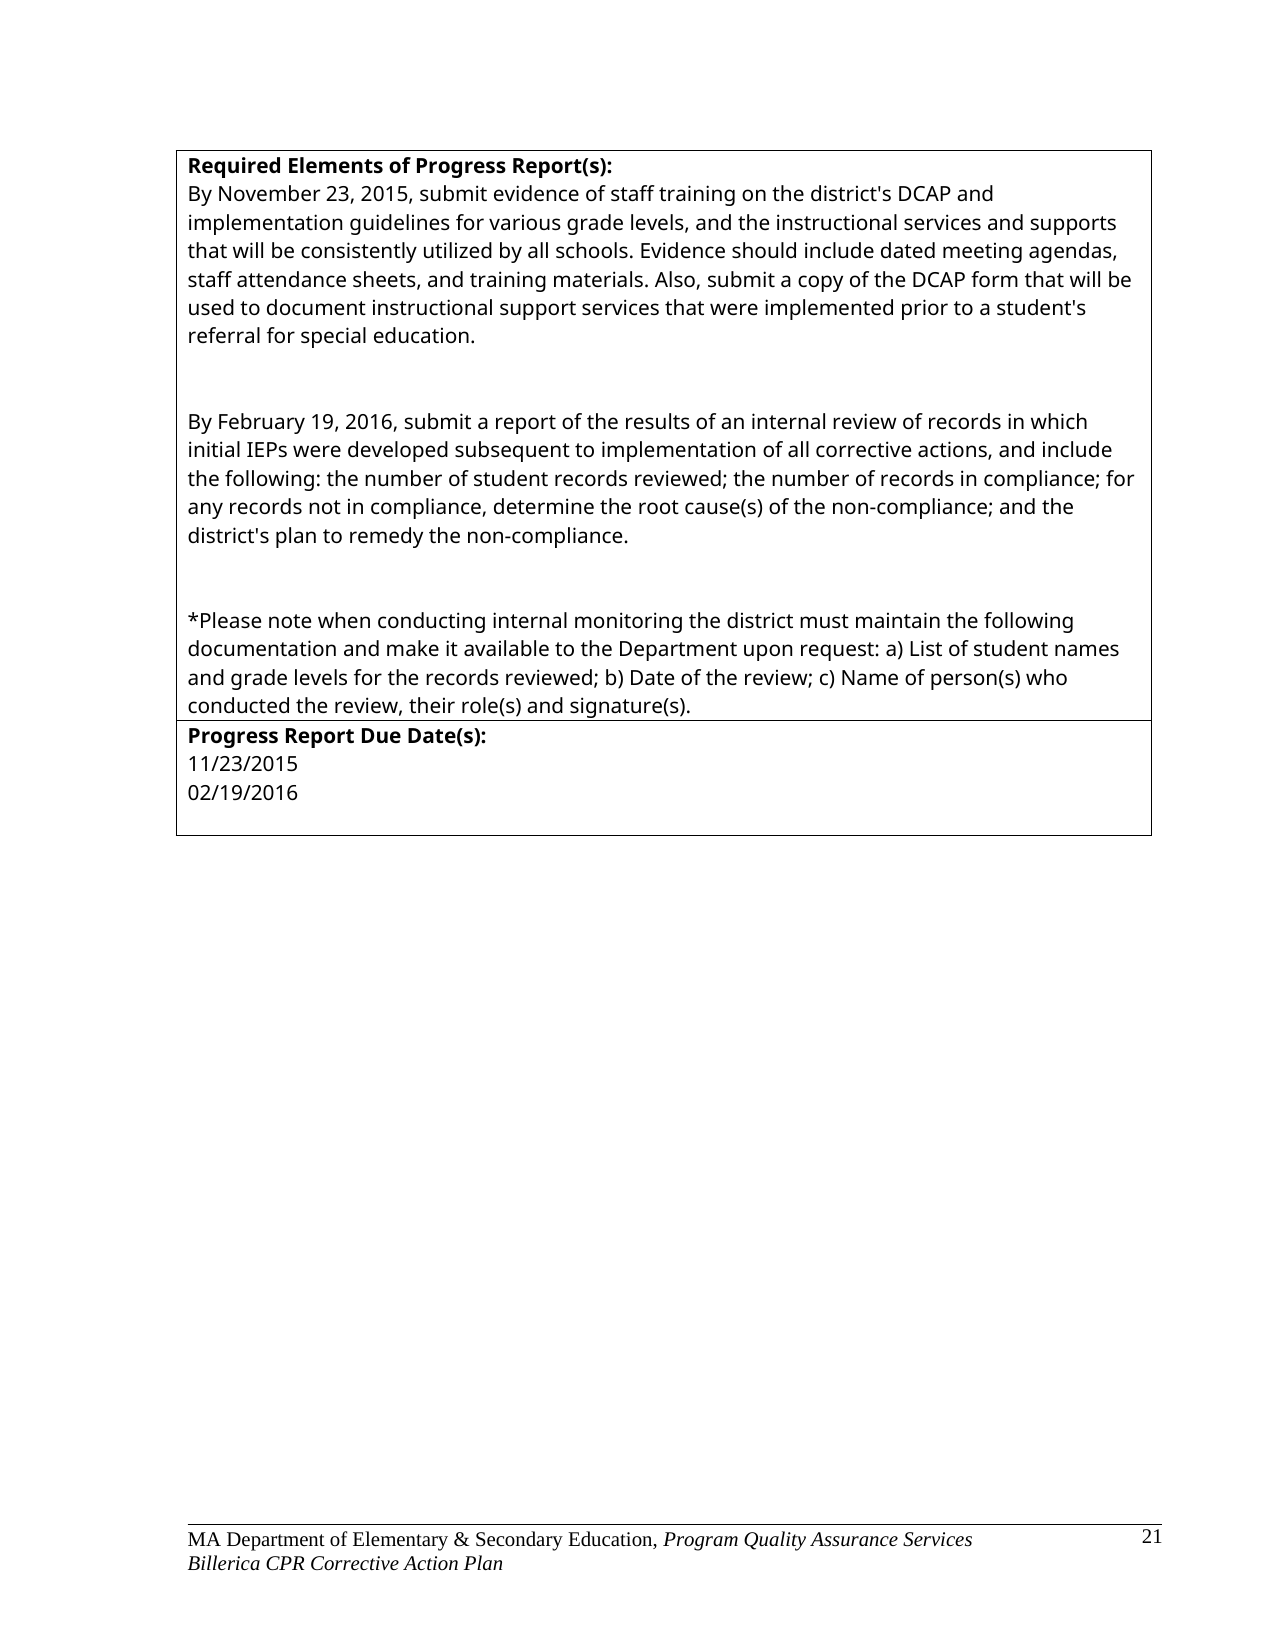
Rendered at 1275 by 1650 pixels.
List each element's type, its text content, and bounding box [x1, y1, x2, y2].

table_header Required Elements of Progress Report(s): By November 23, 2015, submit evidence of staff training on the district's DCAP and implementation guidelines for various grade levels, and the instructional services and supports that will be consistently utilized by all schools. Evidence should include dated meeting agendas, staff attendance sheets, and training materials. Also, submit a copy of the DCAP form that will be used to document instructional support services that were implemented prior to a student's referral for special education. By February 19, 2016, submit a report of the results of an internal review of records in which initial IEPs were developed subsequent to implementation of all corrective actions, and include the following: the number of student records reviewed; the number of records in compliance; for any records not in compliance, determine the root cause(s) of the non-compliance; and the district's plan to remedy the non-compliance. *Please note when conducting internal monitoring the district must maintain the following documentation and make it available to the Department upon request: a) List of student names and grade levels for the records reviewed; b) Date of the review; c) Name of person(s) who conducted the review, their role(s) and signature(s). [177, 151, 1151, 720]
table_cell Progress Report Due Date(s): 11/23/2015 02/19/2016 [177, 721, 1151, 835]
